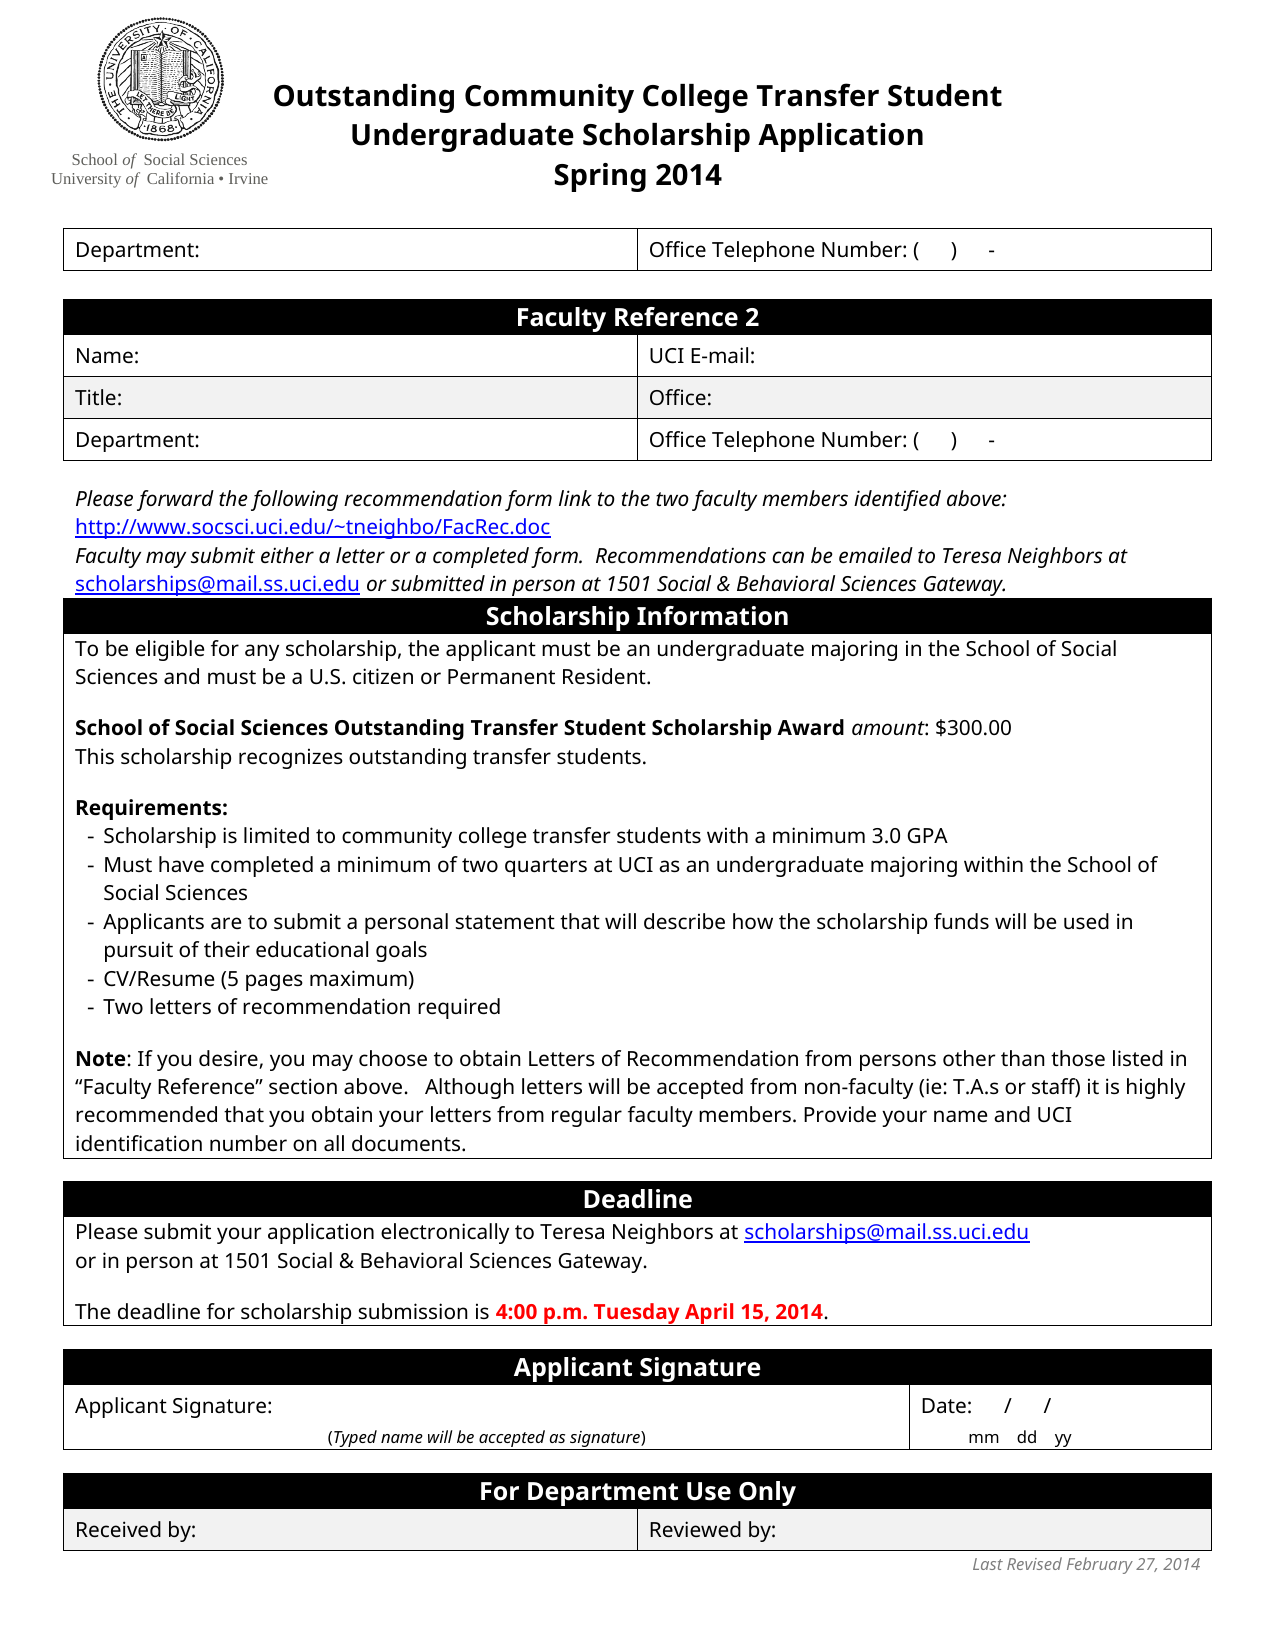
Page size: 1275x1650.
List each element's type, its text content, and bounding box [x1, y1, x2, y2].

table_cell Title: [64, 377, 637, 418]
text Please forward the following recommendation form link to the two faculty members identified above: http://www.socsci.uci.edu/~tneighbo/FacRec.doc [75, 484, 1200, 541]
table_cell Applicant Signature: [64, 1385, 909, 1426]
table_cell Department: [64, 229, 637, 269]
table_cell Reviewed by: [638, 1509, 1211, 1550]
table_cell Office: [638, 377, 1211, 418]
table_cell Department: [64, 419, 637, 460]
table_cell Please submit your application electronically to Teresa Neighbors at scholarships@mail.ss.uci.edu or in person at 1501 Social & Behavioral Sciences Gateway. The deadline for scholarship submission is 4:00 p.m. Tuesday April 15, 2014. [64, 1217, 1211, 1325]
table_cell UCI E-mail: [638, 335, 1211, 376]
table_header For Department Use Only [64, 1474, 1211, 1508]
table_header Applicant Signature [64, 1350, 1211, 1384]
text Faculty may submit either a letter or a completed form. Recommendations can be emailed to Teresa Neighbors at scholarships@mail.ss.uci.edu or submitted in person at 1501 Social & Behavioral Sciences Gateway. [75, 541, 1200, 598]
table_cell Name: [64, 335, 637, 376]
table_header Faculty Reference 2 [64, 300, 1211, 334]
table_header Deadline [64, 1182, 1211, 1216]
table_cell mm dd yy [910, 1426, 1211, 1449]
table_cell Received by: [64, 1509, 637, 1550]
table_cell To be eligible for any scholarship, the applicant must be an undergraduate majoring in the School of Social Sciences and must be a U.S. citizen or Permanent Resident. School of Social Sciences Outstanding Transfer Student Scholarship Award amount: $300.00 This scholarship recognizes outstanding transfer students. Requirements: Scholarship is limited to community college transfer students with a minimum 3.0 GPA Must have completed a minimum of two quarters at UCI as an undergraduate majoring within the School of Social Sciences Applicants are to submit a personal statement that will describe how the scholarship funds will be used in pursuit of their educational goals CV/Resume (5 pages maximum) Two letters of recommendation required Note: If you desire, you may choose to obtain Letters of Recommendation from persons other than those listed in “Faculty Reference” section above. Although letters will be accepted from non-faculty (ie: T.A.s or staff) it is highly recommended that you obtain your letters from regular faculty members. Provide your name and UCI identification number on all documents. [64, 634, 1211, 1157]
table_cell Office Telephone Number: ( ) - [638, 229, 1211, 269]
table_header Scholarship Information [64, 599, 1211, 633]
table_cell Office Telephone Number: ( ) - [638, 419, 1211, 460]
table_cell Date: / / [910, 1385, 1211, 1426]
table_cell (Typed name will be accepted as signature) [64, 1426, 909, 1449]
